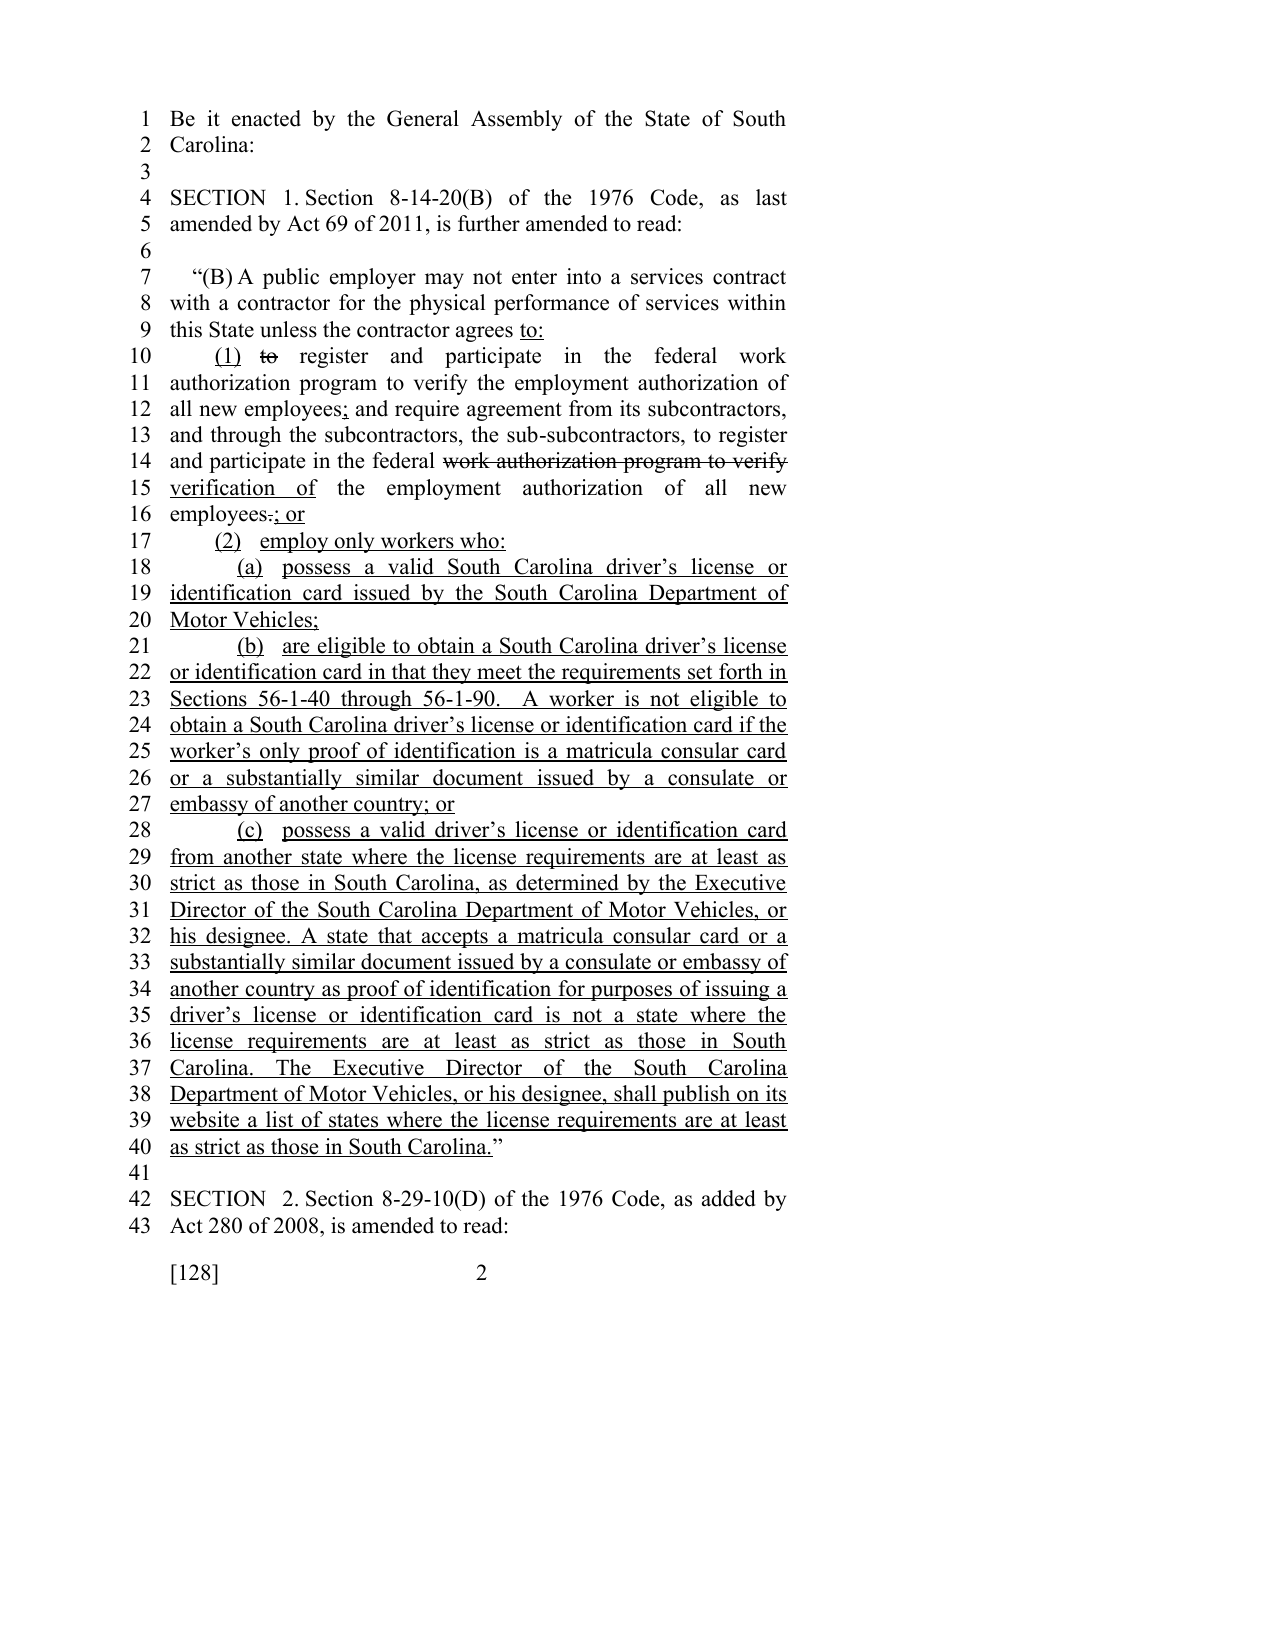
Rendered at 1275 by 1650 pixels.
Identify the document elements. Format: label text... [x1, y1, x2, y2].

text SECTION 2. Section 8-29-10(D) of the 1976 Code, as added by Act 280 of 2008, is amended to read: [169, 1186, 787, 1238]
text SECTION 1. Section 8-14-20(B) of the 1976 Code, as last amended by Act 69 of 2011, is further amended to read: [169, 184, 787, 237]
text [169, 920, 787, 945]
text (a) possess a valid South Carolina driver’s license or identification card issued by the South Carolina Department of Motor Vehicles; [169, 603, 787, 632]
text (a) possess a valid South Carolina driver’s license or identification card issued by the South Carolina Department of Motor Vehicles; [169, 553, 787, 602]
text (1) to register and participate in the federal work authorization program to verify the employment authorization of all new employees; and require agreement from its subcontractors, and through the subcontractors, the sub-subcontractors, to register and participate in the federal work authorization program to verify verification of the employment authorization of all new employees.; or [169, 342, 787, 527]
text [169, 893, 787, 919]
text (b) are eligible to obtain a South Carolina driver’s license or identification card in that they meet the requirements set forth in Sections 56-1-40 through 56-1-90. A worker is not eligible to obtain a South Carolina driver’s license or identification card if the worker’s only proof of identification is a matricula consular card or a substantially similar document issued by a consulate or embassy of another country; or [169, 632, 787, 681]
text Be it enacted by the General Assembly of the State of South Carolina: [169, 105, 787, 158]
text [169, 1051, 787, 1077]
text (2) employ only workers who: [169, 527, 787, 553]
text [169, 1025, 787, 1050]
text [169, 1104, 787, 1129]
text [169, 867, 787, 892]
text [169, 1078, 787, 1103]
text “(B) A public employer may not enter into a services contract with a contractor for the physical performance of services within this State unless the contractor agrees to: [169, 263, 787, 342]
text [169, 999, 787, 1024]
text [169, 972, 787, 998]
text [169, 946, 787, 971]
